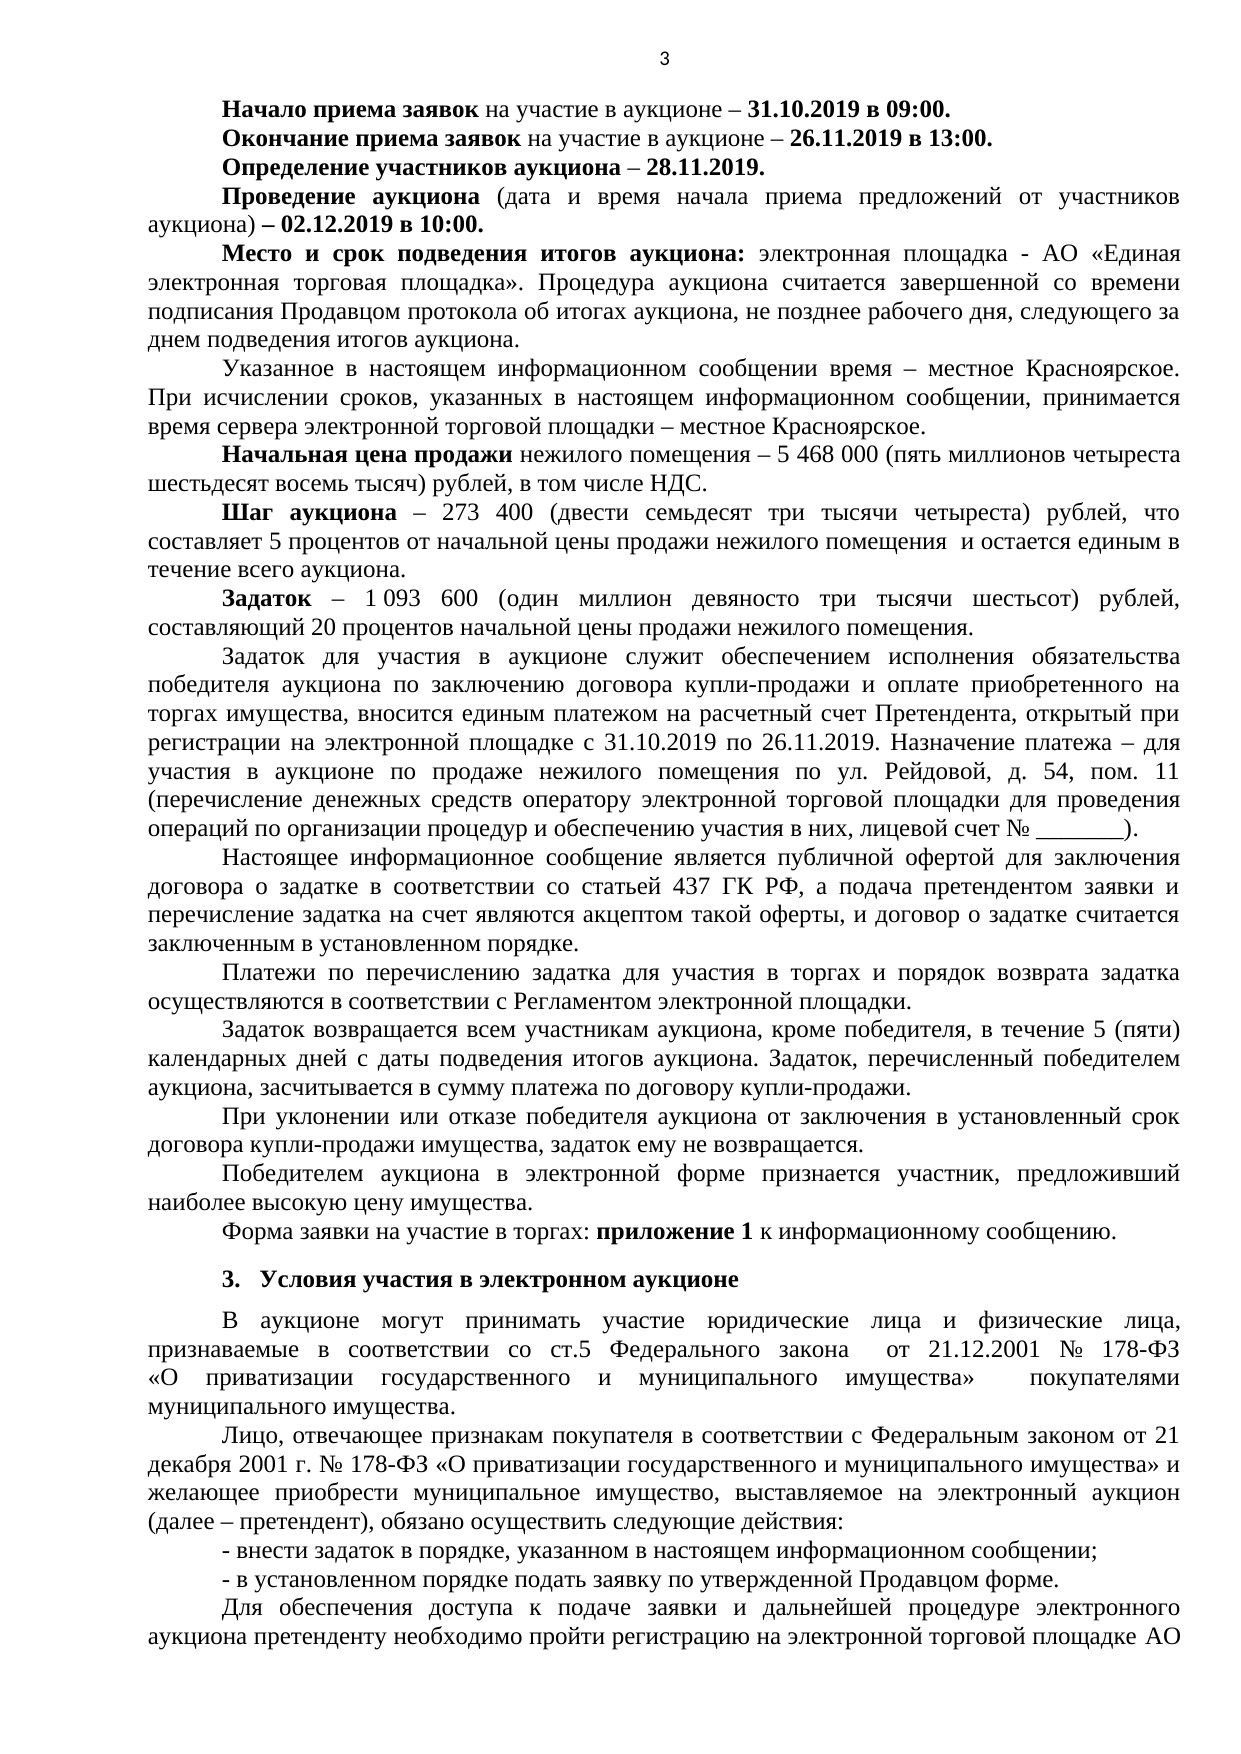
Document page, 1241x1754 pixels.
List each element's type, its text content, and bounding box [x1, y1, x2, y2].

text Окончание приема заявок на участие в аукционе – 26.11.2019 в 13:00. [148, 123, 1181, 152]
list Условия участия в электронном аукционе [222, 1264, 1181, 1292]
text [148, 1592, 1181, 1650]
text Начальная цена продажи нежилого помещения – 5 468 000 (пять миллионов четыреста шестьдесят восемь тысяч) рублей, в том числе НДС. [148, 439, 1181, 497]
text Задаток – 1 093 600 (один миллион девяносто три тысячи шестьсот) рублей, составляющий 20 процентов начальной цены продажи нежилого помещения. [148, 583, 1181, 641]
text Указанное в настоящем информационном сообщении время – местное Красноярское. При исчислении сроков, указанных в настоящем информационном сообщении, принимается время сервера электронной торговой площадки – местное Красноярское. [148, 353, 1181, 439]
text - в установленном порядке подать заявку по утвержденной Продавцом форме. [148, 1564, 1181, 1592]
text Место и срок подведения итогов аукциона: электронная площадка - АО «Единая электронная торговая площадка». Процедура аукциона считается завершенной со времени подписания Продавцом протокола об итогах аукциона, не позднее рабочего дня, следующего за днем подведения итогов аукциона. [148, 238, 1181, 353]
text Начало приема заявок на участие в аукционе – 31.10.2019 в 09:00. [148, 94, 1181, 123]
text Победителем аукциона в электронной форме признается участник, предложивший наиболее высокую цену имущества. [148, 1158, 1181, 1216]
text Проведение аукциона (дата и время начала приема предложений от участников аукциона) – 02.12.2019 в 10:00. [148, 181, 1181, 238]
text Задаток возвращается всем участникам аукциона, кроме победителя, в течение 5 (пяти) календарных дней с даты подведения итогов аукциона. Задаток, перечисленный победителем аукциона, засчитывается в сумму платежа по договору купли-продажи. [148, 1014, 1181, 1101]
text Задаток для участия в аукционе служит обеспечением исполнения обязательства победителя аукциона по заключению договора купли-продажи и оплате приобретенного на торгах имущества, вносится единым платежом на расчетный счет Претендента, открытый при регистрации на электронной площадке с 31.10.2019 по 26.11.2019. Назначение платежа – для участия в аукционе по продаже нежилого помещения по ул. Рейдовой, д. 54, пом. 11 (перечисление денежных средств оператору электронной торговой площадки для проведения операций по организации процедур и обеспечению участия в них, лицевой счет № _______). [148, 641, 1181, 842]
text Форма заявки на участие в торгах: приложение 1 к информационному сообщению. [148, 1216, 1181, 1244]
text При уклонении или отказе победителя аукциона от заключения в установленный срок договора купли-продажи имущества, задаток ему не возвращается. [148, 1101, 1181, 1158]
text Шаг аукциона – 273 400 (двести семьдесят три тысячи четыреста) рублей, что составляет 5 процентов от начальной цены продажи нежилого помещения и остается единым в течение всего аукциона. [148, 497, 1181, 583]
text Платежи по перечислению задатка для участия в торгах и порядок возврата задатка осуществляются в соответствии с Регламентом электронной площадки. [148, 957, 1181, 1014]
text Лицо, отвечающее признакам покупателя в соответствии с Федеральным законом от 21 декабря . № 178-ФЗ «О приватизации государственного и муниципального имущества» и желающее приобрести муниципальное имущество, выставляемое на электронный аукцион (далее – претендент), обязано осуществить следующие действия: [148, 1420, 1181, 1535]
text Определение участников аукциона – 28.11.2019. [148, 152, 1181, 181]
text В аукционе могут принимать участие юридические лица и физические лица, признаваемые в соответствии со ст.5 Федерального закона от 21.12.2001 № 178-ФЗ «О приватизации государственного и муниципального имущества» покупателями муниципального имущества. [148, 1305, 1181, 1420]
text - внести задаток в порядке, указанном в настоящем информационном сообщении; [148, 1535, 1181, 1564]
text Настоящее информационное сообщение является публичной офертой для заключения договора о задатке в соответствии со статьей 437 ГК РФ, а подача претендентом заявки и перечисление задатка на счет являются акцептом такой оферты, и договор о задатке считается заключенным в установленном порядке. [148, 842, 1181, 957]
